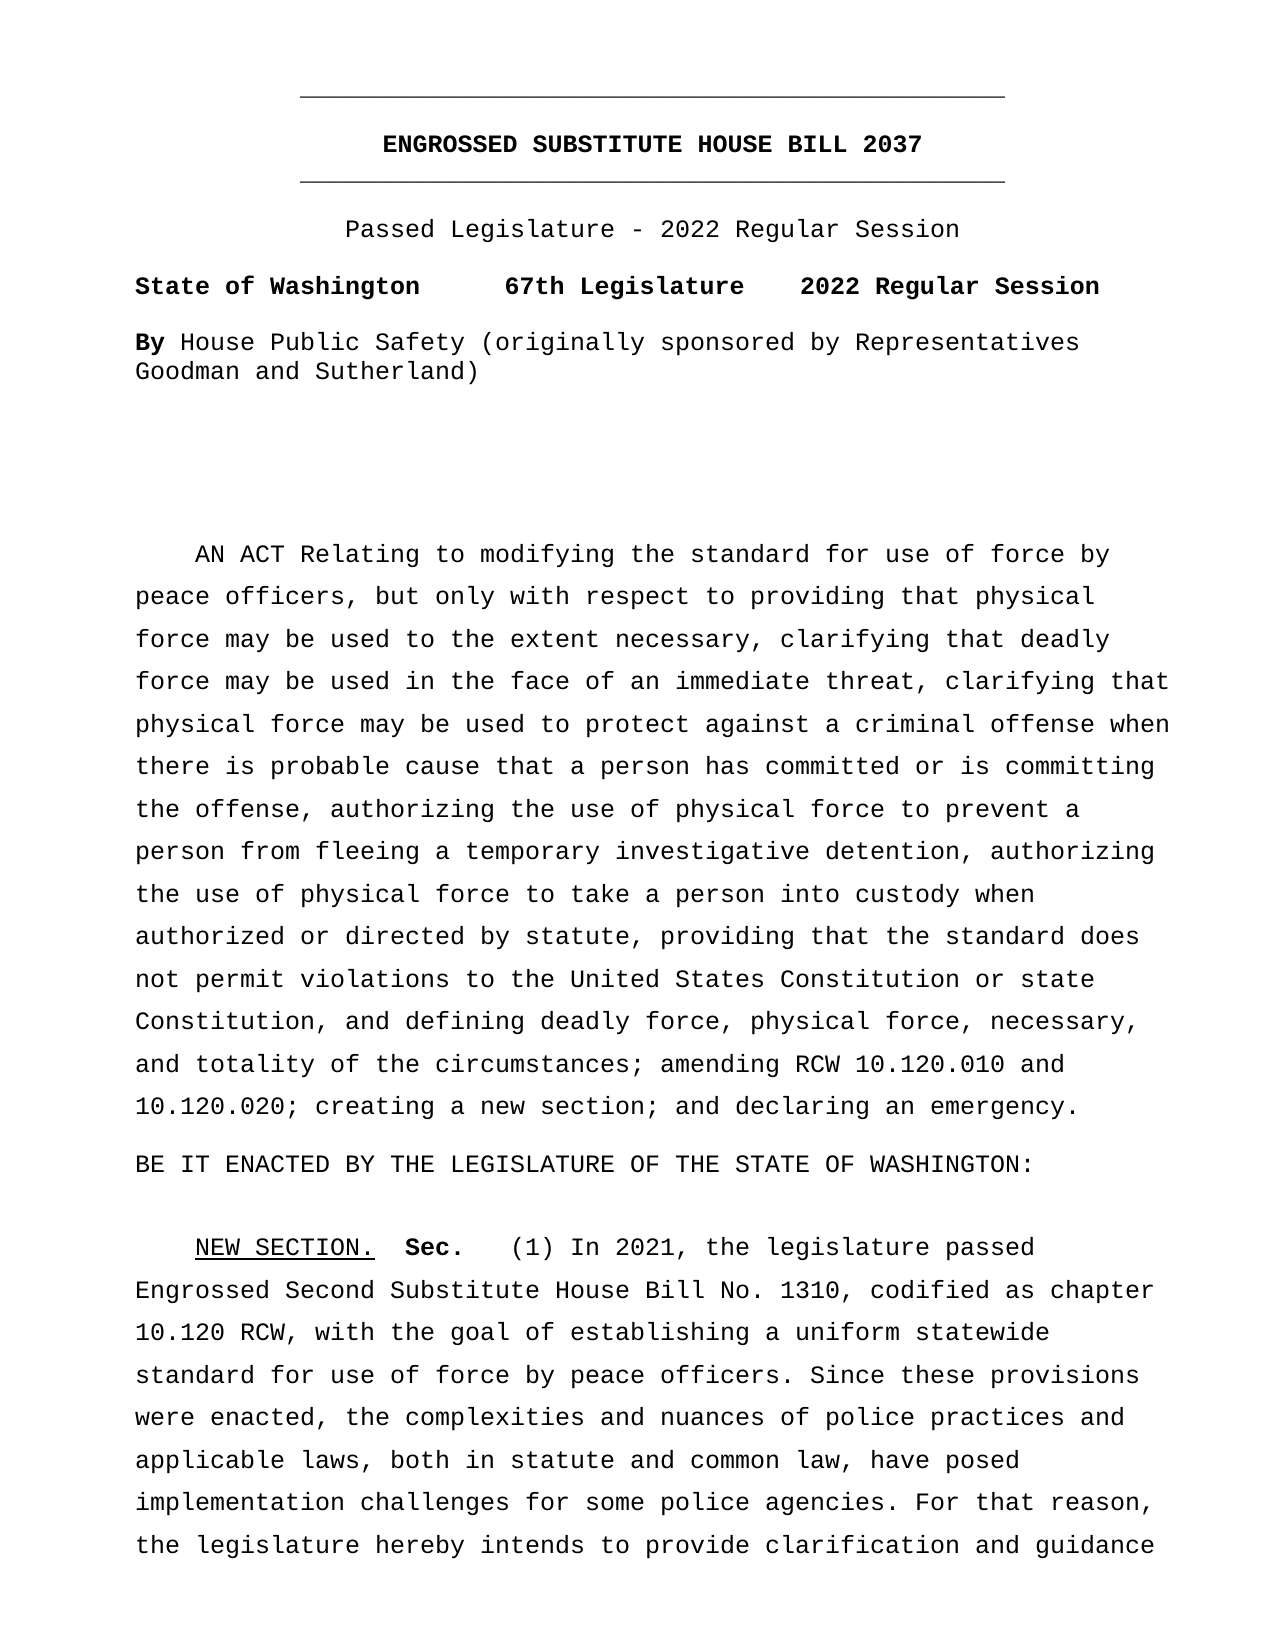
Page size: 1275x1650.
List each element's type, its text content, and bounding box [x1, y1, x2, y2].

text Passed Legislature - 2022 Regular Session [135, 217, 1170, 245]
text By House Public Safety (originally sponsored by Representatives Goodman and Sutherland) [135, 330, 1170, 387]
text _______________________________________________ [135, 160, 1170, 188]
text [135, 1222, 1170, 1562]
text BE IT ENACTED BY THE LEGISLATURE OF THE STATE OF WASHINGTON: [135, 1152, 1170, 1180]
text State of Washington 67th Legislature 2022 Regular Session [135, 273, 1170, 302]
text _______________________________________________ [135, 75, 1170, 103]
text ENGROSSED SUBSTITUTE HOUSE BILL 2037 [135, 132, 1170, 160]
text AN ACT Relating to modifying the standard for use of force by peace officers, but only with respect to providing that physical force may be used to the extent necessary, clarifying that deadly force may be used in the face of an immediate threat, clarifying that physical force may be used to protect against a criminal offense when there is probable cause that a person has committed or is committing the offense, authorizing the use of physical force to prevent a person from fleeing a temporary investigative detention, authorizing the use of physical force to take a person into custody when authorized or directed by statute, providing that the standard does not permit violations to the United States Constitution or state Constitution, and defining deadly force, physical force, necessary, and totality of the circumstances; amending RCW 10.120.010 and 10.120.020; creating a new section; and declaring an emergency. [135, 528, 1170, 1123]
